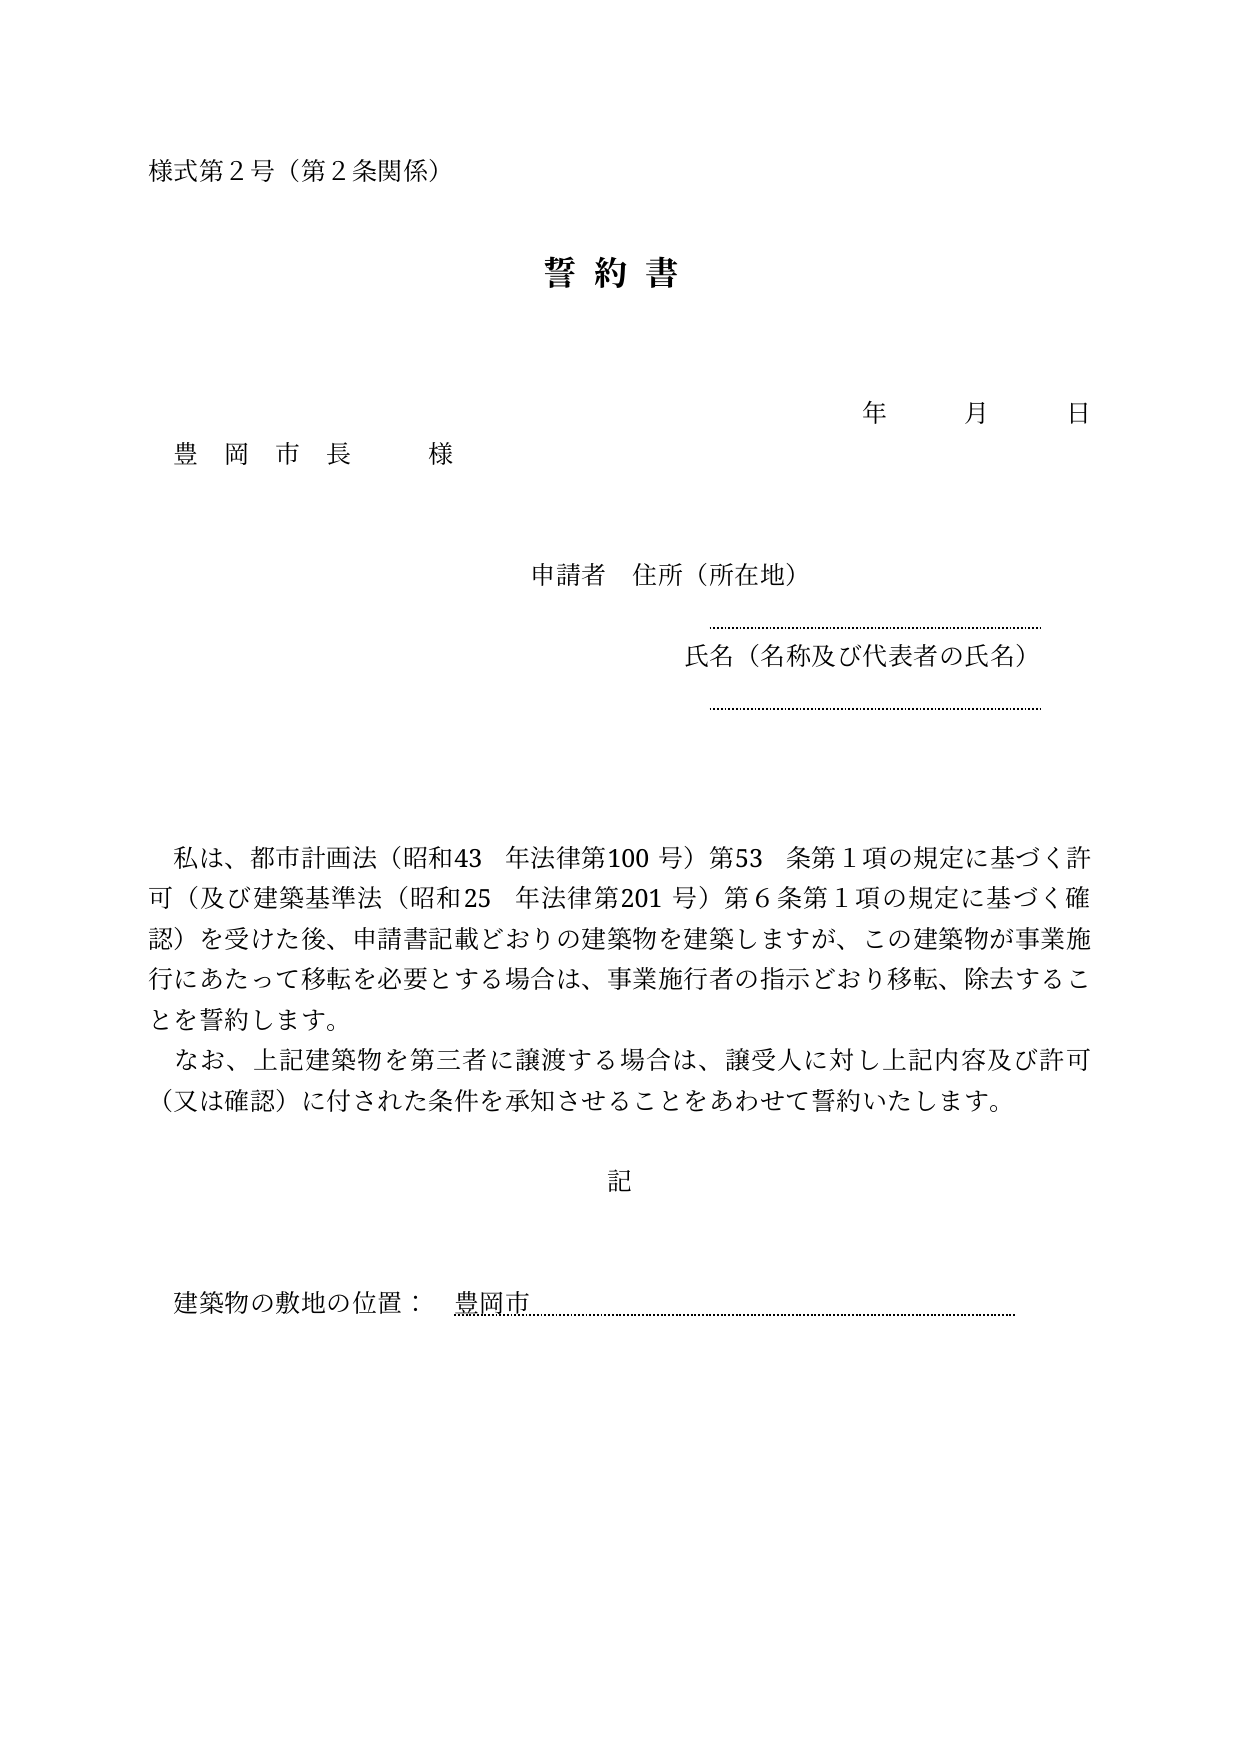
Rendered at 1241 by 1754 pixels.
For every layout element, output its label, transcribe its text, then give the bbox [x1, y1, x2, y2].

text なお、上記建築物を第三者に譲渡する場合は、譲受人に対し上記内容及び許可（又は確認）に付された条件を承知させることをあわせて誓約いたします。 [148, 1039, 1092, 1119]
text 氏名（名称及び代表者の氏名） [674, 634, 1092, 675]
text 記 [148, 1160, 1092, 1200]
text 豊 岡 市 長 様 [148, 432, 1092, 473]
text 年 月 日 [148, 392, 1092, 432]
text 誓約書 [148, 230, 1092, 311]
text 私は、都市計画法（昭和43年法律第100号）第53条第１項の規定に基づく許可（及び建築基準法（昭和25年法律第201号）第６条第１項の規定に基づく確認）を受けた後、申請書記載どおりの建築物を建築しますが、この建築物が事業施行にあたって移転を必要とする場合は、事業施行者の指示どおり移転、除去することを誓約します。 [148, 837, 1092, 1039]
text 建築物の敷地の位置： 豊岡市 [148, 1281, 1092, 1322]
text 申請者 住所（所在地） [148, 554, 1092, 594]
text 様式第２号（第２条関係） [148, 149, 1092, 190]
